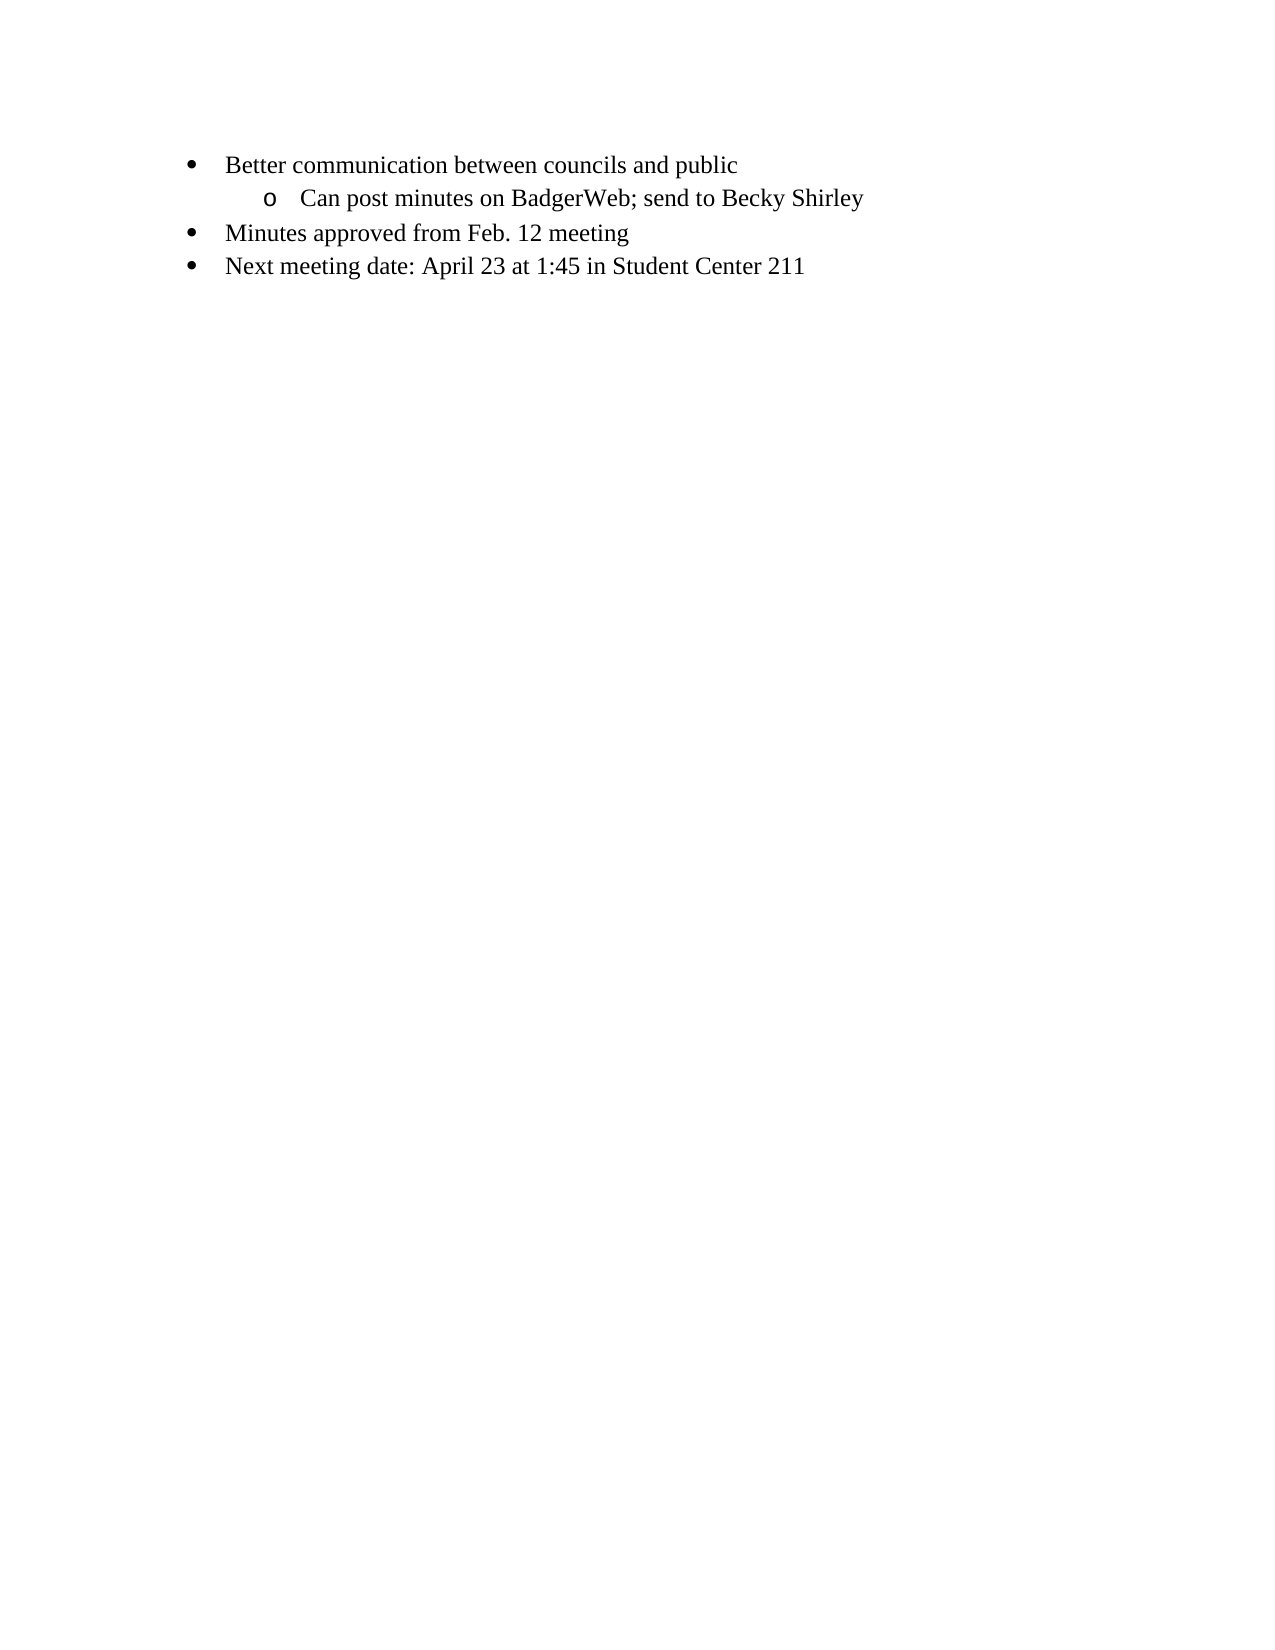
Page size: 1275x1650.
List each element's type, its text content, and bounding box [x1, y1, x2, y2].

list Next meeting date: April 23 at 1:45 in Student Center 211 [187, 251, 1125, 280]
list Can post minutes on BadgerWeb; send to Becky Shirley [262, 183, 1125, 214]
list Minutes approved from Feb. 12 meeting [187, 218, 1125, 247]
list Better communication between councils and public [187, 150, 1125, 179]
